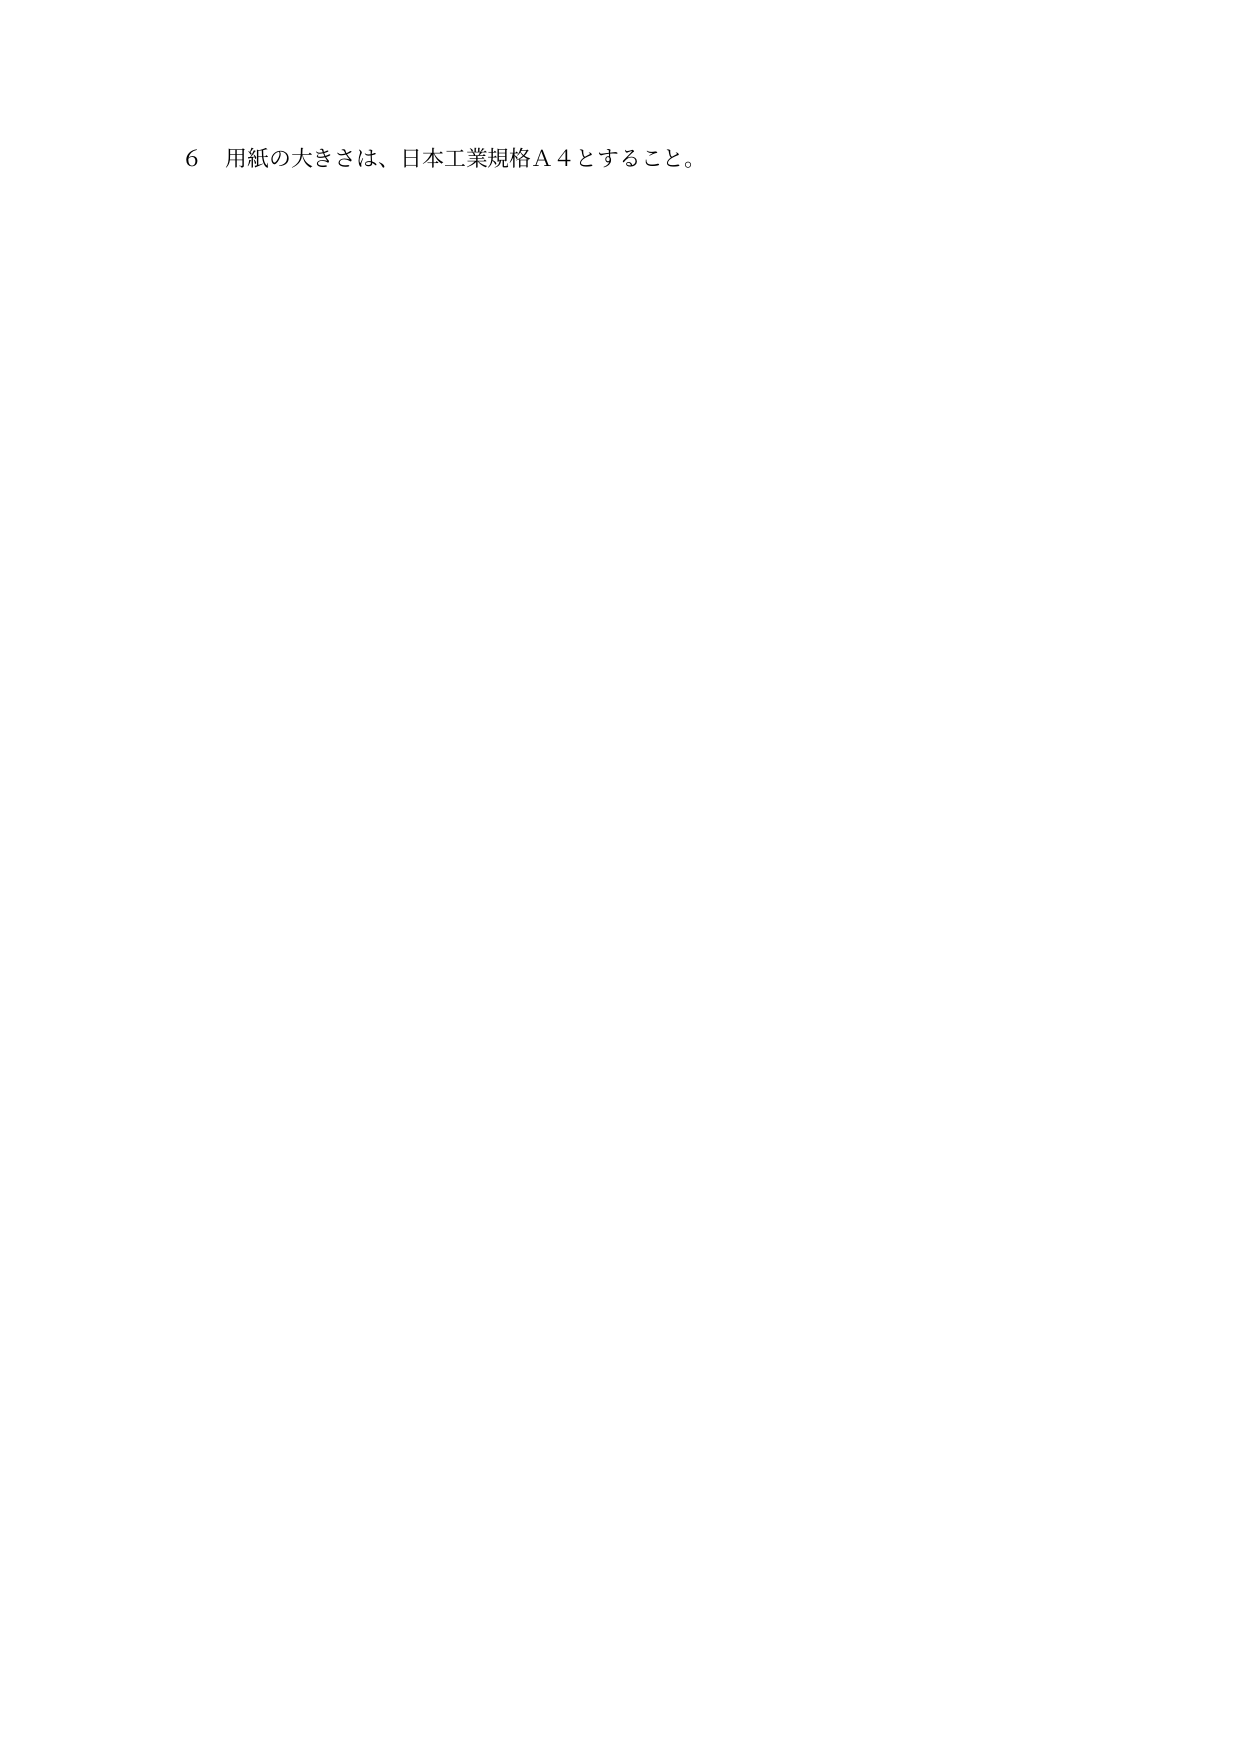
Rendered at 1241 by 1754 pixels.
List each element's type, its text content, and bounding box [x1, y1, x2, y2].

text ６ 用紙の大きさは、日本工業規格Ａ４とすること。 [181, 148, 1110, 171]
